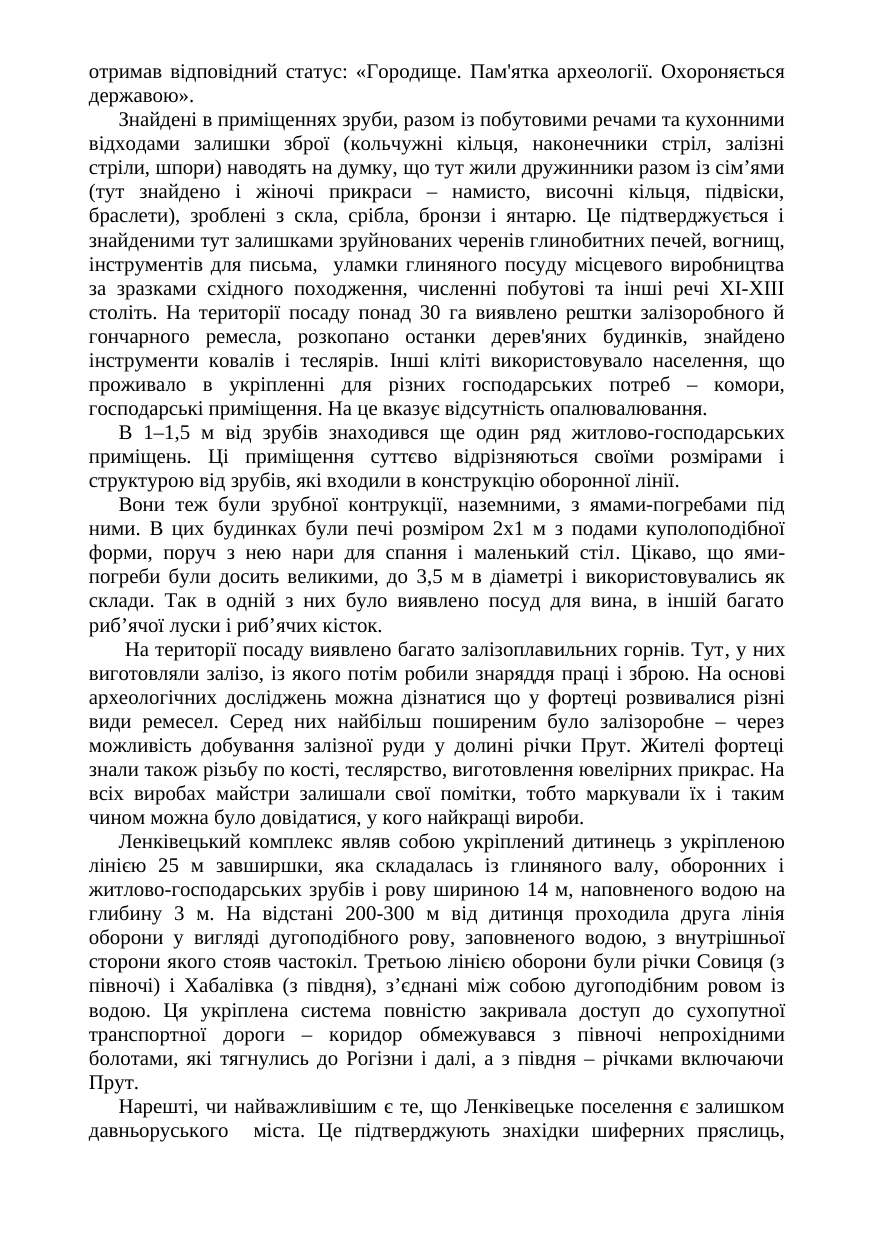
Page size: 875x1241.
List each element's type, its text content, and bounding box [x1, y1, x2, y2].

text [89, 1094, 785, 1142]
text Знайдені в приміщеннях зруби, разом із побутовими речами та кухонними відходами залишки зброї (кольчужні кільця, наконечники стріл, залізні стріли, шпори) наводять на думку, що тут жили дружинники разом із сім’ями (тут знайдено і жіночі прикраси – намисто, височні кільця, підвіски, браслети), зроблені з скла, срібла, бронзи і янтарю. Це підтверджується і знайденими тут залишками зруйнованих черенів глинобитних печей, вогнищ, інструментів для письма, уламки глиняного посуду місцевого виробництва за зразками східного походження, численні побутові та інші речі ХІ-ХІІІ століть. На території посаду понад 30 га виявлено рештки залізоробного й гончарного ремесла, розкопано останки дерев'яних будинків, знайдено інструменти ковалів і теслярів. Інші кліті використовувало населення, що проживало в укріпленні для різних господарських потреб – комори, господарські приміщення. На це вказує відсутність опалювалювання. [89, 107, 785, 420]
text Вони теж були зрубної контрукції, наземними, з ямами-погребами під ними. В цих будинках були печі розміром 2х1 м з подами куполоподібної форми, поруч з нею нари для спання і маленький стіл. Цікаво, що ями-погреби були досить великими, до 3,5 м в діаметрі і використовувались як склади. Так в одній з них було виявлено посуд для вина, в іншій багато риб’ячої луски і риб’ячих кісток. [89, 492, 785, 637]
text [89, 59, 785, 107]
text В 1–1,5 м від зрубів знаходився ще один ряд житлово-господарських приміщень. Ці приміщення суттєво відрізняються своїми розмірами і структурою від зрубів, які входили в конструкцію оборонної лінії. [89, 420, 785, 492]
text Ленківецький комплекс являв собою укріплений дитинець з укріпленою лінією 25 м завширшки, яка складалась із глиняного валу, оборонних і житлово-господарських зрубів і рову шириною 14 м, наповненого водою на глибину 3 м. На відстані 200-300 м від дитинця проходила друга лінія оборони у вигляді дугоподібного рову, заповненого водою, з внутрішньої сторони якого стояв частокіл. Третьою лінією оборони були річки Совиця (з півночі) і Хабалівка (з півдня), з’єднані між собою дугоподібним ровом із водою. Ця укріплена система повністю закривала доступ до сухопутної транспортної дороги – коридор обмежувався з півночі непрохідними болотами, які тягнулись до Рогізни і далі, а з півдня – річками включаючи Прут. [89, 829, 785, 1094]
text На території посаду виявлено багато залізоплавильних горнів. Тут, у них виготовляли залізо, із якого потім робили знаряддя праці і зброю. На основі археологічних досліджень можна дізнатися що у фортеці розвивалися різні види ремесел. Серед них найбільш поширеним було залізоробне – через можливість добування залізної руди у долині річки Прут. Жителі фортеці знали також різьбу по кості, теслярство, виготовлення ювелірних прикрас. На всіх виробах майстри залишали свої помітки, тобто маркували їх і таким чином можна було довідатися, у кого найкращі вироби. [89, 637, 785, 829]
